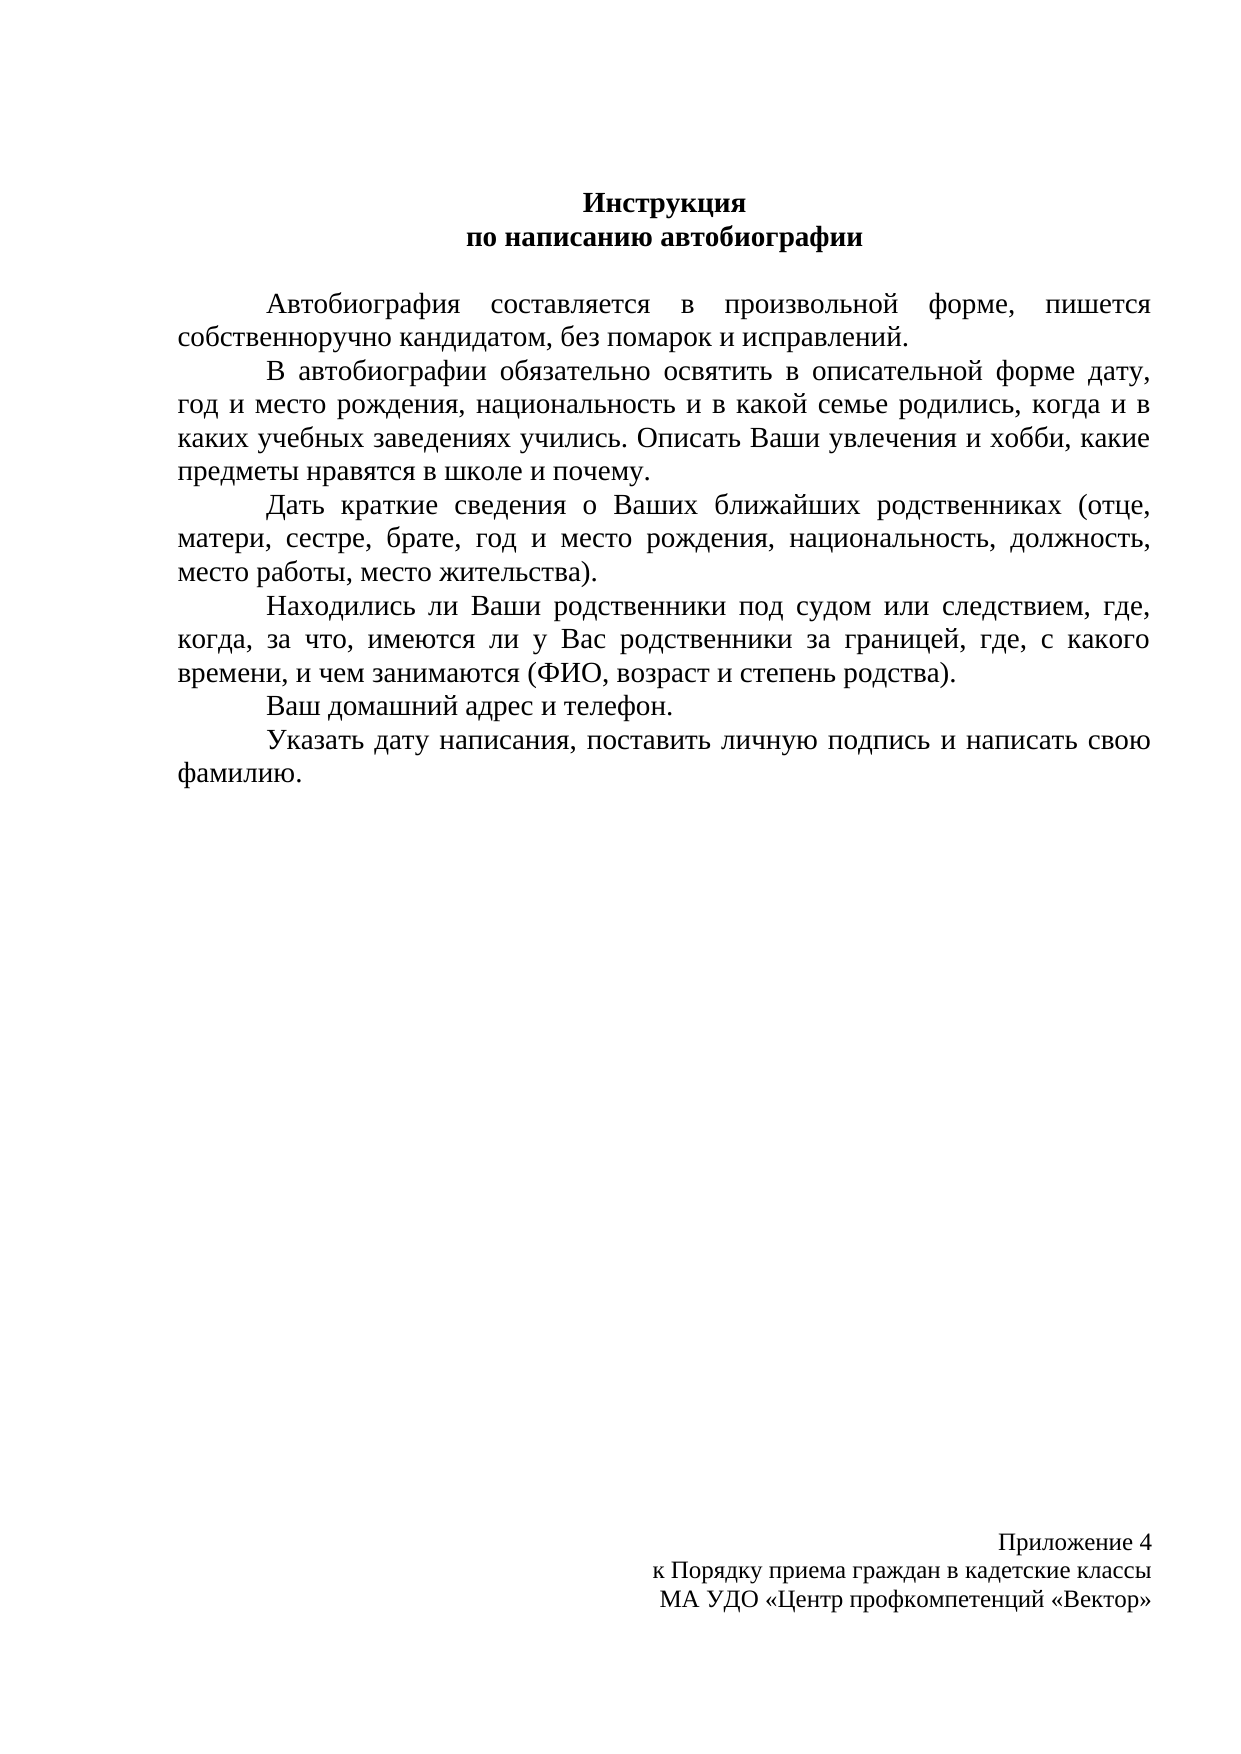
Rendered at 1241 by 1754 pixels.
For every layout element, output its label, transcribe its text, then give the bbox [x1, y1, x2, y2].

text Ваш домашний адрес и телефон. [177, 688, 1152, 722]
text МА УДО «Центр профкомпетенций «Вектор» [177, 1584, 1152, 1613]
text Приложение 4 [177, 1527, 1152, 1556]
text Указать дату написания, поставить личную подпись и написать свою фамилию. [177, 722, 1152, 789]
text Автобиография составляется в произвольной форме, пишется собственноручно кандидатом, без помарок и исправлений. [177, 286, 1152, 353]
text Инструкция [177, 185, 1152, 219]
text В автобиографии обязательно освятить в описательной форме дату, год и место рождения, национальность и в какой семье родились, когда и в каких учебных заведениях учились. Описать Ваши увлечения и хобби, какие предметы нравятся в школе и почему. [177, 353, 1152, 487]
text по написанию автобиографии [177, 219, 1152, 252]
text Находились ли Ваши родственники под судом или следствием, где, когда, за что, имеются ли у Вас родственники за границей, где, с какого времени, и чем занимаются (ФИО, возраст и степень родства). [177, 588, 1152, 688]
text Дать краткие сведения о Ваших ближайших родственниках (отце, матери, сестре, брате, год и место рождения, национальность, должность, место работы, место жительства). [177, 487, 1152, 588]
text к Порядку приема граждан в кадетские классы [177, 1556, 1152, 1584]
